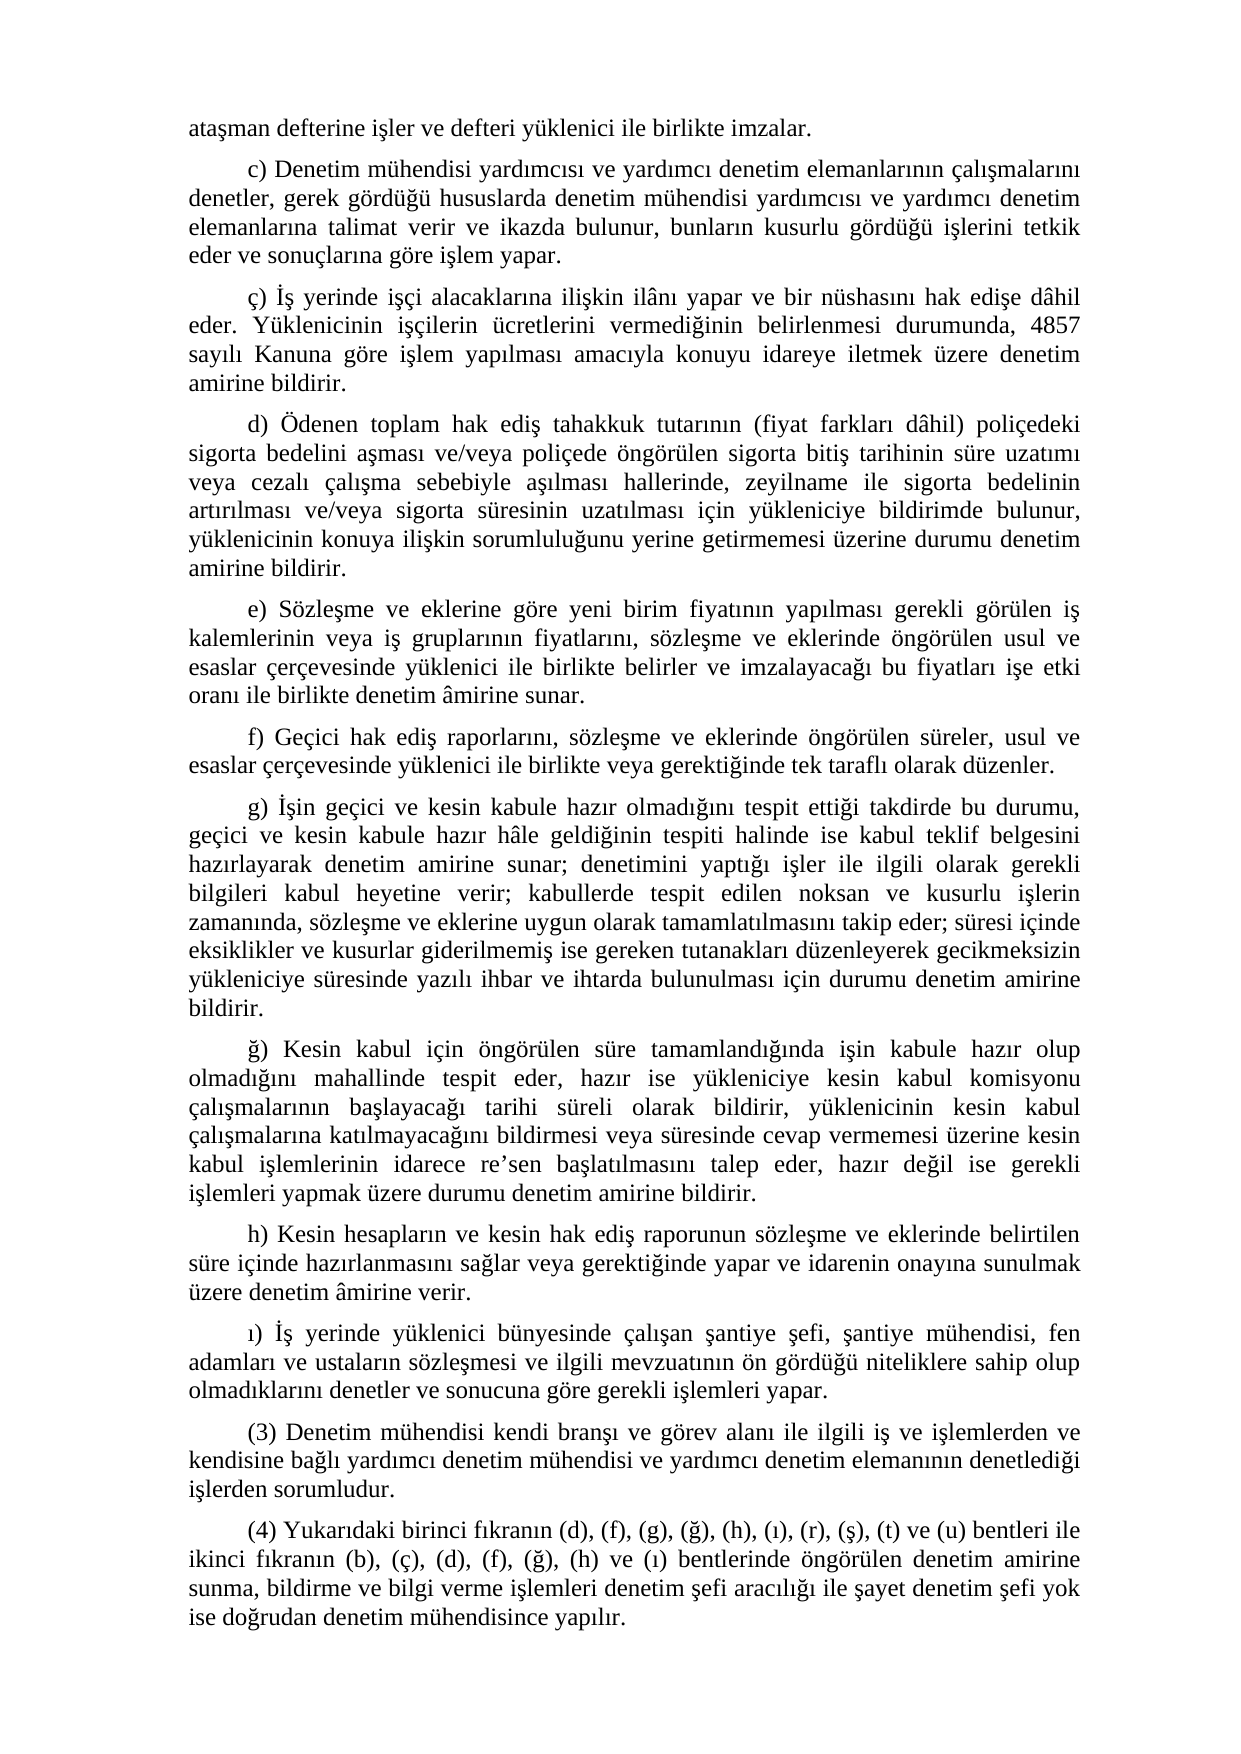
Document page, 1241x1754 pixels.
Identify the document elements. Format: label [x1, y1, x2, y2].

table_cell [177, 100, 1093, 1630]
